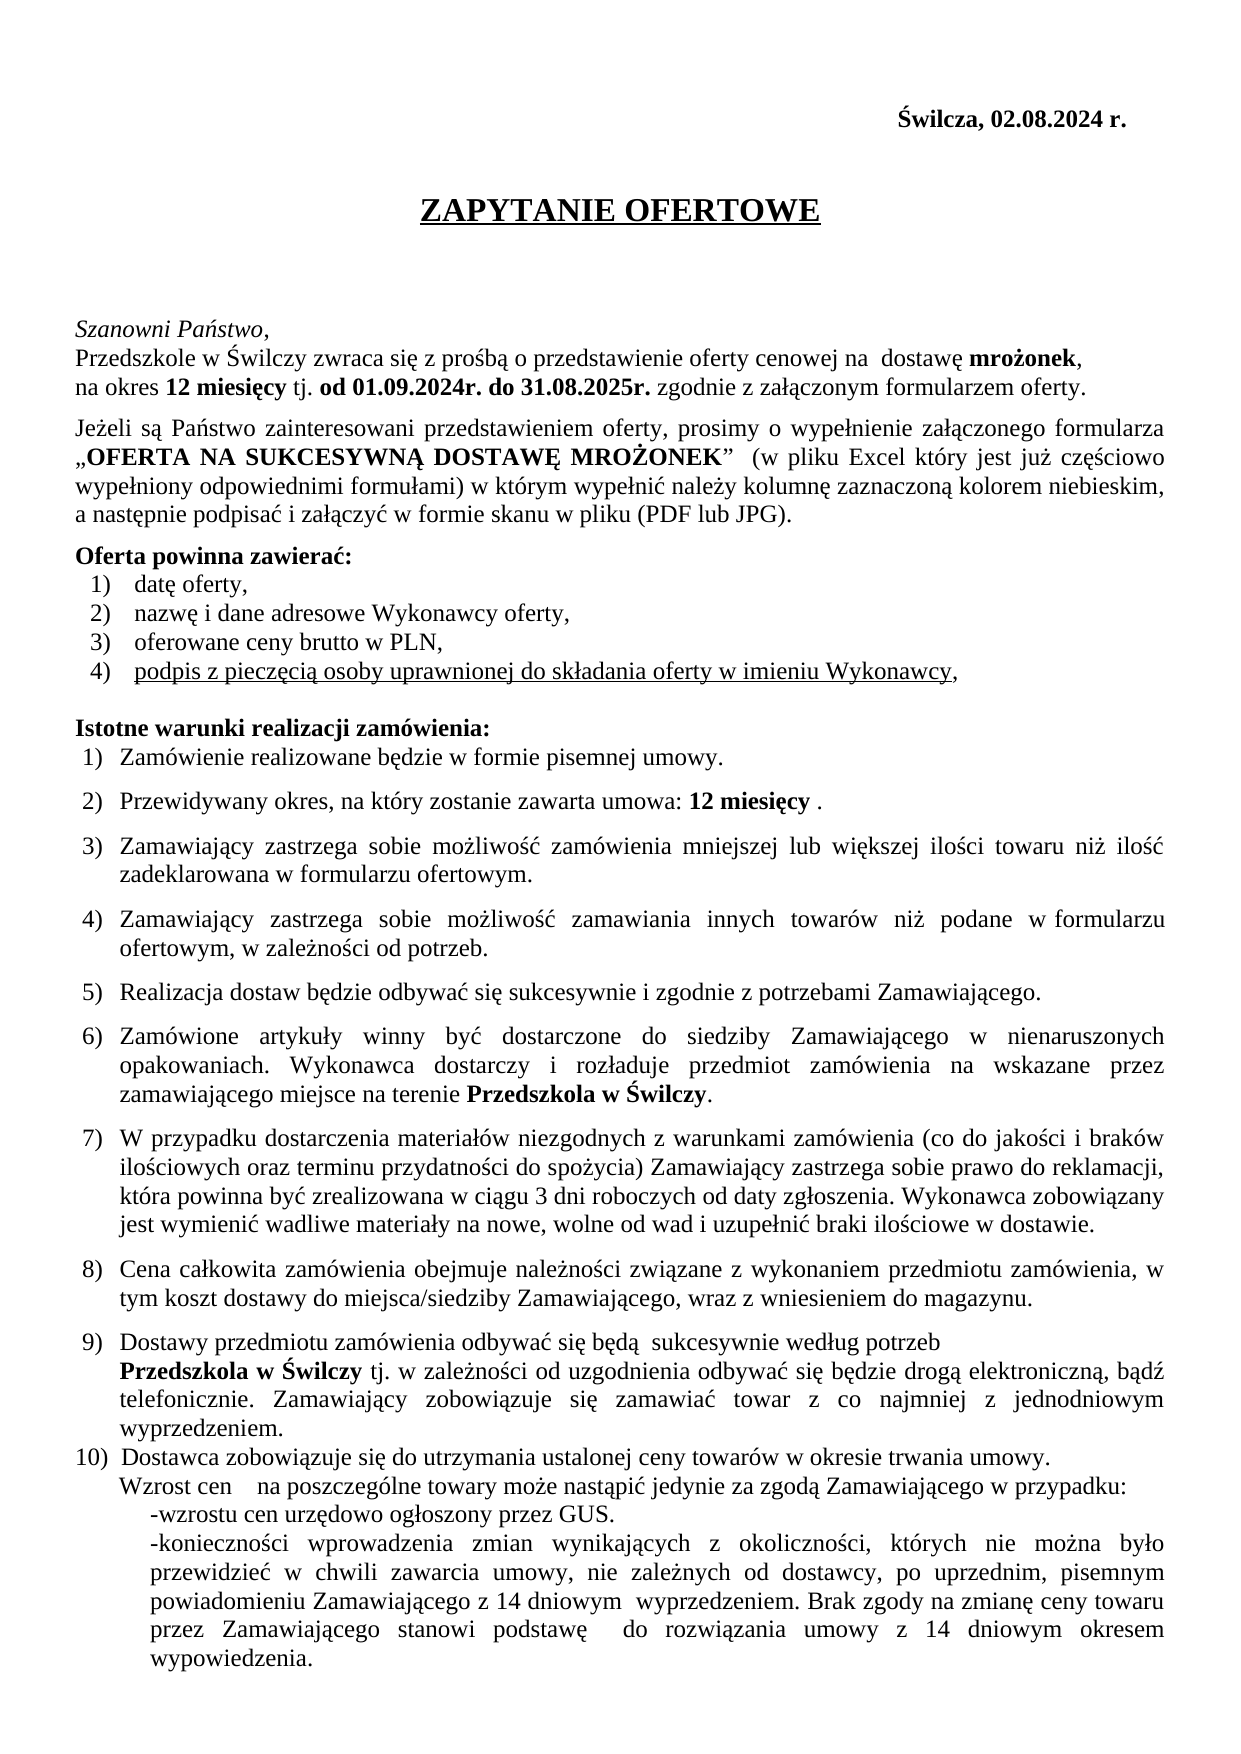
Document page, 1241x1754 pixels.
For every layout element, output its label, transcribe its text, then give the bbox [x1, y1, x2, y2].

text 10) Dostawca zobowiązuje się do utrzymania ustalonej ceny towarów w okresie trwania umowy. [75, 1442, 1165, 1471]
list Zamówione artykuły winny być dostarczone do siedziby Zamawiającego w nienaruszonych opakowaniach. Wykonawca dostarczy i rozładuje przedmiot zamówienia na wskazane przez zamawiającego miejsce na terenie Przedszkola w Świlczy. [82, 1021, 1165, 1108]
text Świlcza, 02.08.2024 r. [75, 104, 1165, 132]
text na okres 12 miesięcy tj. od 01.09.2024r. do 31.08.2025r. zgodnie z załączonym formularzem oferty. [75, 372, 1165, 401]
list Cena całkowita zamówienia obejmuje należności związane z wykonaniem przedmiotu zamówienia, w tym koszt dostawy do miejsca/siedziby Zamawiającego, wraz z wniesieniem do magazynu. [82, 1254, 1165, 1311]
text Szanowni Państwo, [75, 314, 1165, 343]
text Przedszkola w Świlczy tj. w zależności od uzgodnienia odbywać się będzie drogą elektroniczną, bądź telefonicznie. Zamawiający zobowiązuje się zamawiać towar z co najmniej z jednodniowym wyprzedzeniem. [119, 1356, 1165, 1442]
list W przypadku dostarczenia materiałów niezgodnych z warunkami zamówienia (co do jakości i braków ilościowych oraz terminu przydatności do spożycia) Zamawiający zastrzega sobie prawo do reklamacji, która powinna być zrealizowana w ciągu 3 dni roboczych od daty zgłoszenia. Wykonawca zobowiązany jest wymienić wadliwe materiały na nowe, wolne od wad i uzupełnić braki ilościowe w dostawie. [82, 1123, 1165, 1238]
text Istotne warunki realizacji zamówienia: [75, 713, 1165, 742]
list podpis z pieczęcią osoby uprawnionej do składania oferty w imieniu Wykonawcy, [90, 656, 1165, 684]
list oferowane ceny brutto w PLN, [90, 627, 1165, 656]
list Zamawiający zastrzega sobie możliwość zamawiania innych towarów niż podane w formularzu ofertowym, w zależności od potrzeb. [82, 904, 1165, 961]
list datę oferty, [90, 569, 1165, 598]
list Zamówienie realizowane będzie w formie pisemnej umowy. [82, 742, 1165, 771]
list Zamawiający zastrzega sobie możliwość zamówienia mniejszej lub większej ilości towaru niż ilość zadeklarowana w formularzu ofertowym. [82, 831, 1165, 888]
list Realizacja dostaw będzie odbywać się sukcesywnie i zgodnie z potrzebami Zamawiającego. [82, 977, 1165, 1006]
list Przewidywany okres, na który zostanie zawarta umowa: 12 miesięcy . [82, 786, 1165, 815]
list nazwę i dane adresowe Wykonawcy oferty, [90, 598, 1165, 627]
list Dostawy przedmiotu zamówienia odbywać się będą sukcesywnie według potrzeb [82, 1327, 1165, 1356]
list -konieczności wprowadzenia zmian wynikających z okoliczności, których nie można było przewidzieć w chwili zawarcia umowy, nie zależnych od dostawcy, po uprzednim, pisemnym powiadomieniu Zamawiającego z 14 dniowym wyprzedzeniem. Brak zgody na zmianę ceny towaru przez Zamawiającego stanowi podstawę do rozwiązania umowy z 14 dniowym okresem wypowiedzenia. [150, 1528, 1165, 1672]
text Wzrost cen na poszczególne towary może nastąpić jedynie za zgodą Zamawiającego w przypadku: [75, 1471, 1165, 1499]
text Oferta powinna zawierać: [75, 541, 1165, 569]
text Jeżeli są Państwo zainteresowani przedstawieniem oferty, prosimy o wypełnienie załączonego formularza „OFERTA NA SUKCESYWNĄ DOSTAWĘ MROŻONEK” (w pliku Excel który jest już częściowo wypełniony odpowiednimi formułami) w którym wypełnić należy kolumnę zaznaczoną kolorem niebieskim, a następnie podpisać i załączyć w formie skanu w pliku (PDF lub JPG). [75, 413, 1165, 528]
text Przedszkole w Świlczy zwraca się z prośbą o przedstawienie oferty cenowej na dostawę mrożonek, [75, 343, 1165, 372]
subtitle ZAPYTANIE OFERTOWE [75, 190, 1165, 228]
list -wzrostu cen urzędowo ogłoszony przez GUS. [150, 1499, 1165, 1528]
